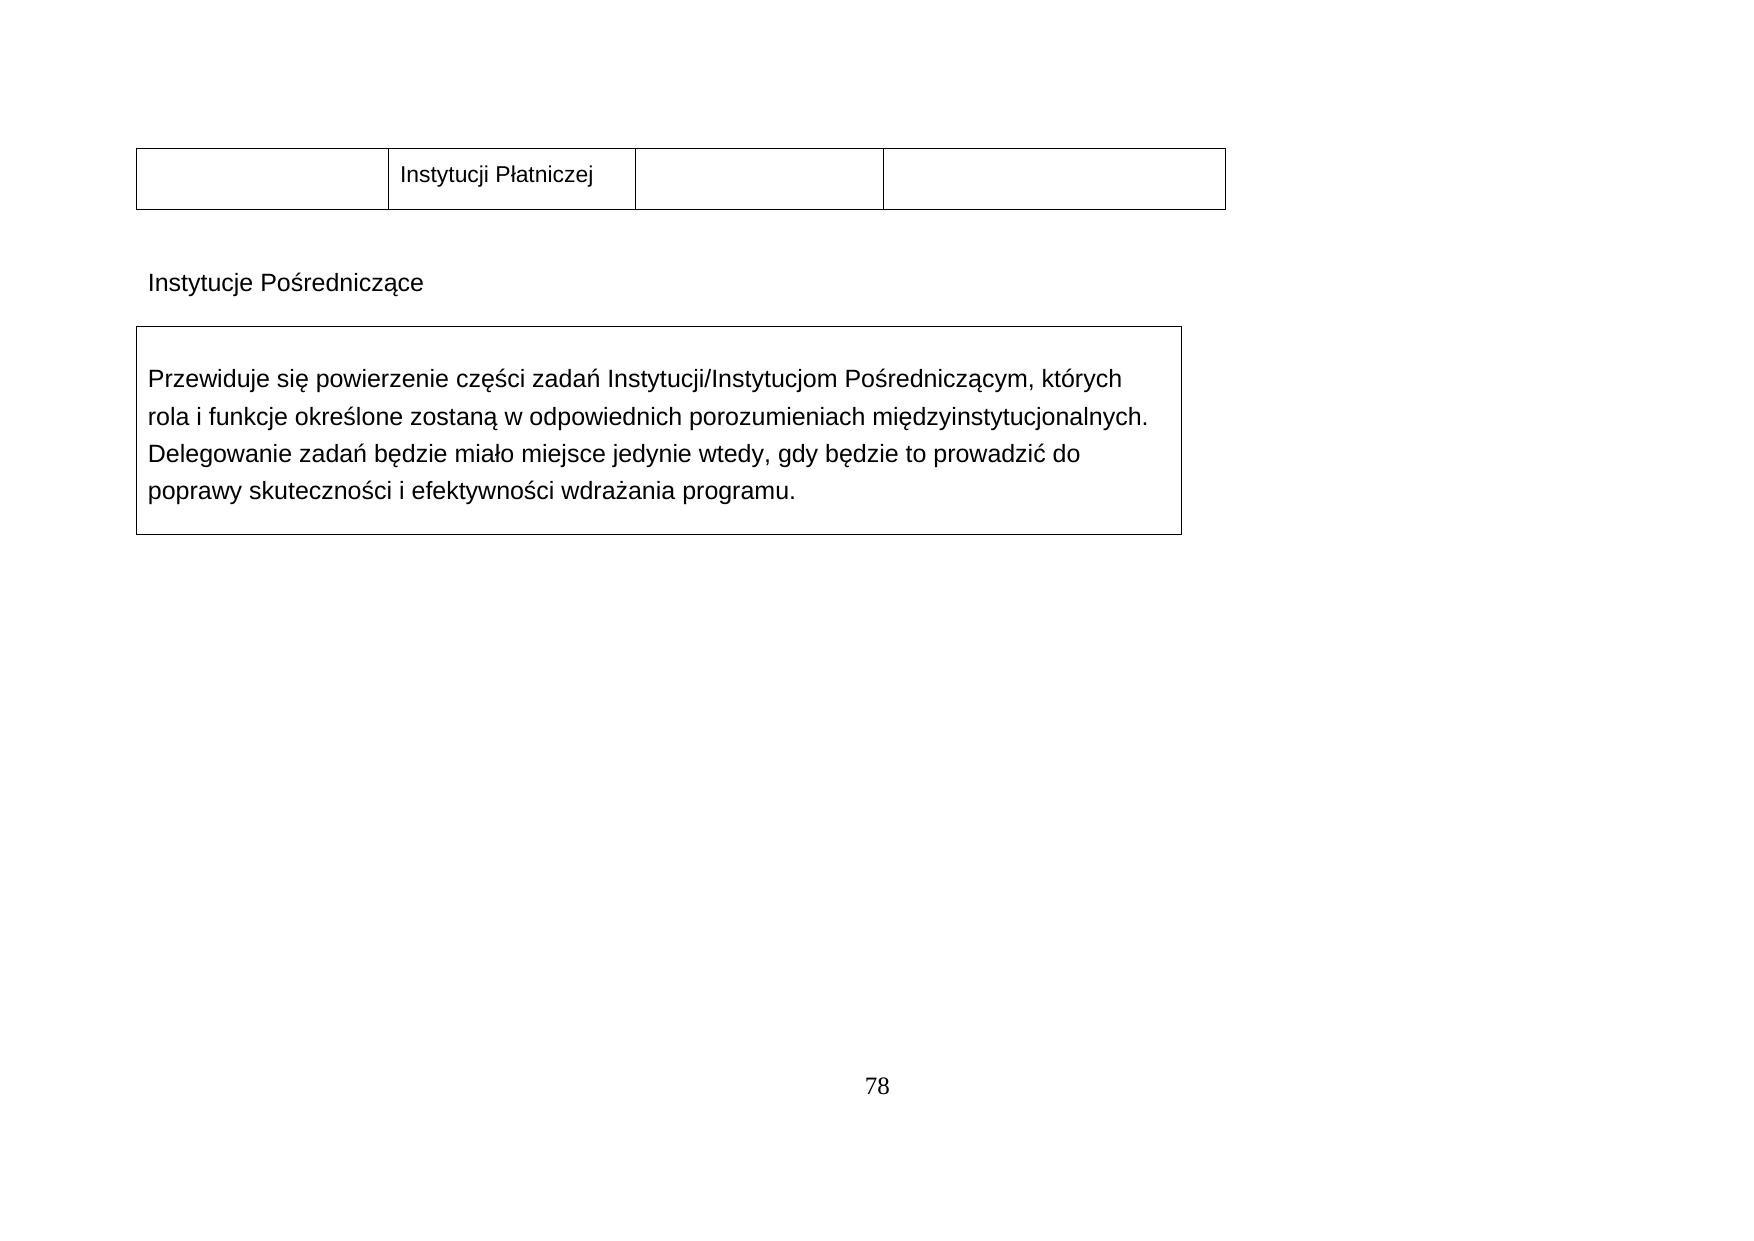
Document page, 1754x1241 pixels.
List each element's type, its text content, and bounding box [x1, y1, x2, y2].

table_header Przewiduje się powierzenie części zadań Instytucji/Instytucjom Pośredniczącym, których rola i funkcje określone zostaną w odpowiednich porozumieniach międzyinstytucjonalnych. Delegowanie zadań będzie miało miejsce jedynie wtedy, gdy będzie to prowadzić do poprawy skuteczności i efektywności wdrażania programu. [137, 327, 1181, 534]
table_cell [137, 149, 388, 209]
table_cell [389, 149, 635, 209]
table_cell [884, 149, 1225, 209]
text Instytucje Pośredniczące [148, 268, 1606, 297]
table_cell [636, 149, 883, 209]
